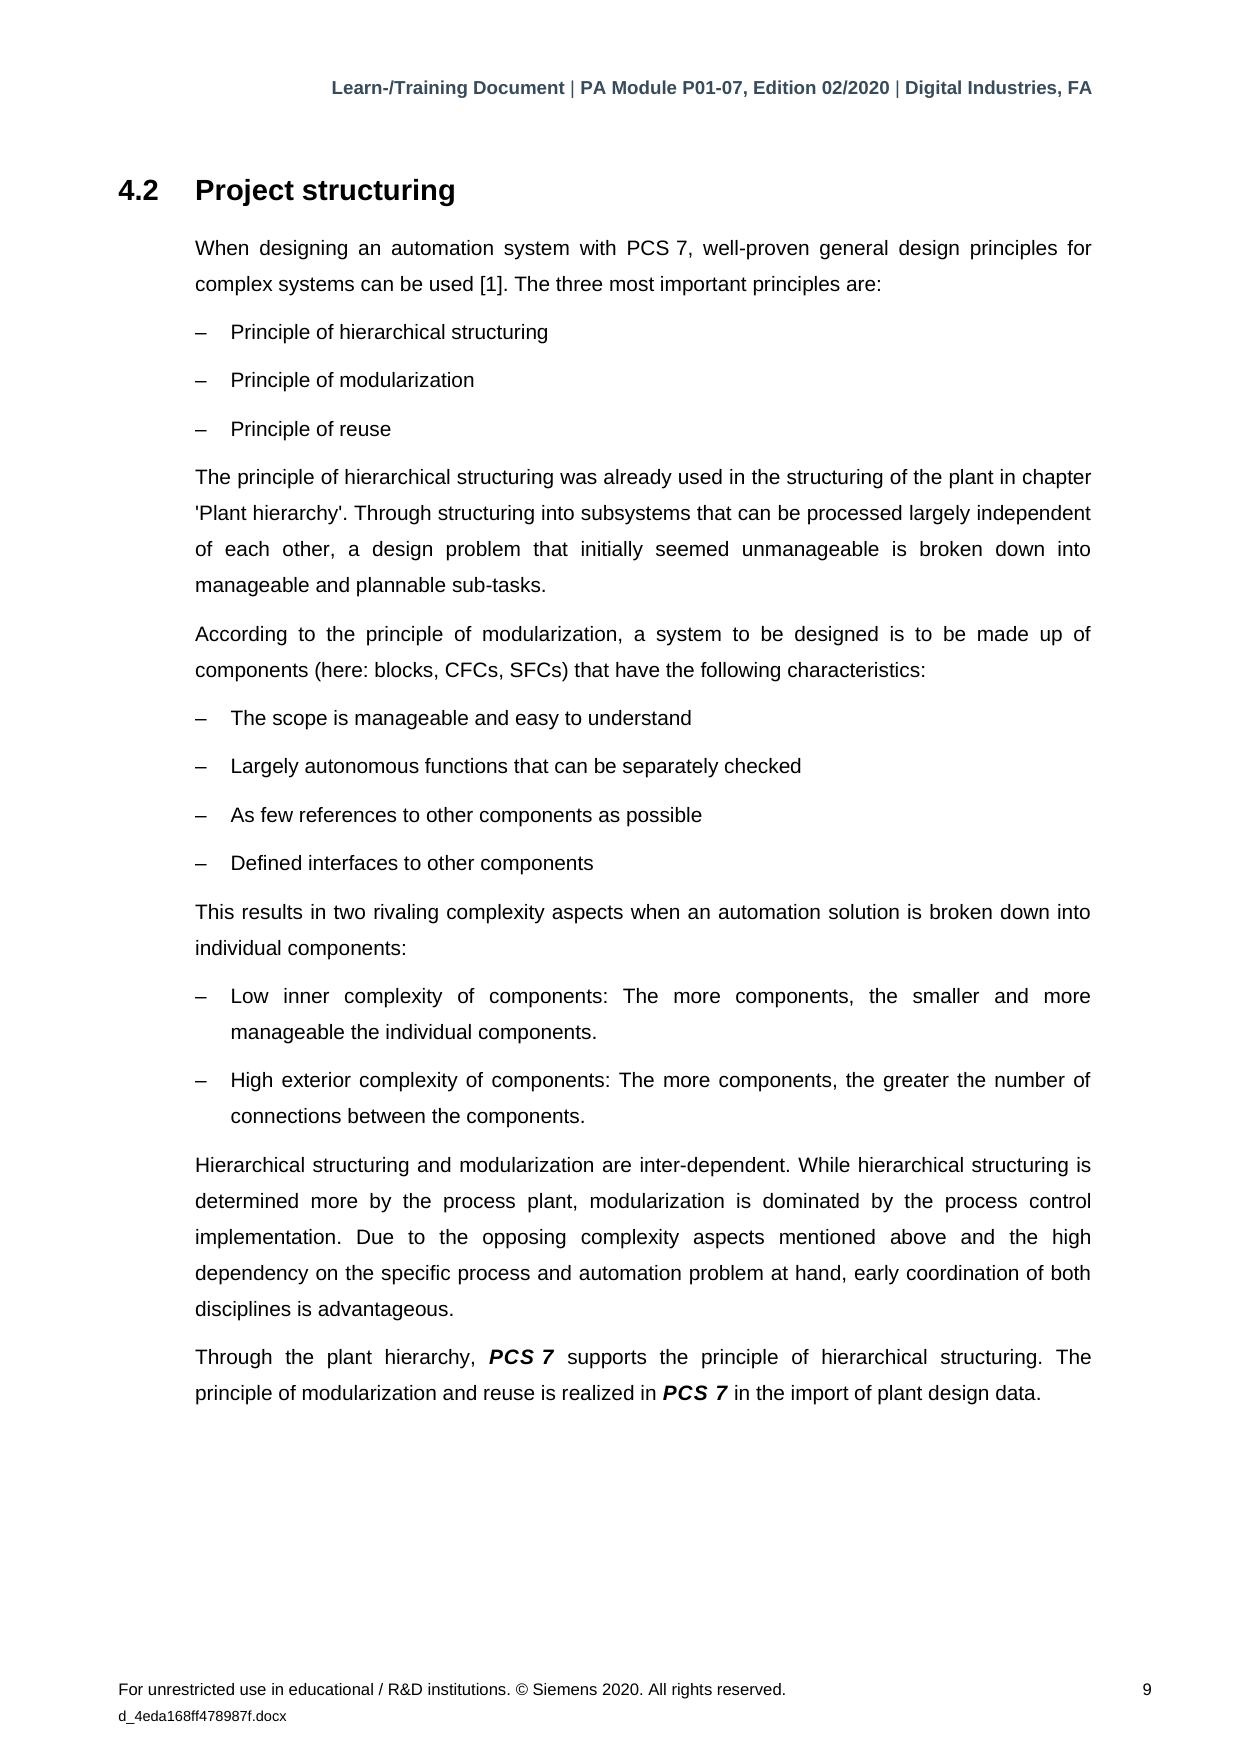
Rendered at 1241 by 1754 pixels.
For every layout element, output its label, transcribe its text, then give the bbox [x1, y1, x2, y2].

list Principle of modularization [195, 368, 1092, 392]
text This results in two rivaling complexity aspects when an automation solution is broken down into individual components: [195, 899, 1092, 959]
subtitle Project structuring [118, 173, 1092, 206]
list Largely autonomous functions that can be separately checked [195, 754, 1092, 778]
list Defined interfaces to other components [195, 851, 1092, 875]
list High exterior complexity of components: The more components, the greater the number of connections between the components. [195, 1068, 1092, 1128]
text When designing an automation system with PCS 7, well-proven general design principles for complex systems can be used [1]. The three most important principles are: [195, 236, 1092, 295]
list Low inner complexity of components: The more components, the smaller and more manageable the individual components. [195, 984, 1092, 1044]
list As few references to other components as possible [195, 803, 1092, 827]
text Through the plant hierarchy, PCS 7 supports the principle of hierarchical structuring. The principle of modularization and reuse is realized in PCS 7 in the import of plant design data. [195, 1345, 1092, 1405]
list The scope is manageable and easy to understand [195, 706, 1092, 730]
list Principle of reuse [195, 417, 1092, 441]
text According to the principle of modularization, a system to be designed is to be made up of components (here: blocks, CFCs, SFCs) that have the following characteristics: [195, 621, 1092, 681]
text The principle of hierarchical structuring was already used in the structuring of the plant in chapter 'Plant hierarchy'. Through structuring into subsystems that can be processed largely independent of each other, a design problem that initially seemed unmanageable is broken down into manageable and plannable sub-tasks. [195, 465, 1092, 597]
text Hierarchical structuring and modularization are inter-dependent. While hierarchical structuring is determined more by the process plant, modularization is dominated by the process control implementation. Due to the opposing complexity aspects mentioned above and the high dependency on the specific process and automation problem at hand, early coordination of both disciplines is advantageous. [195, 1153, 1092, 1320]
list Principle of hierarchical structuring [195, 320, 1092, 344]
